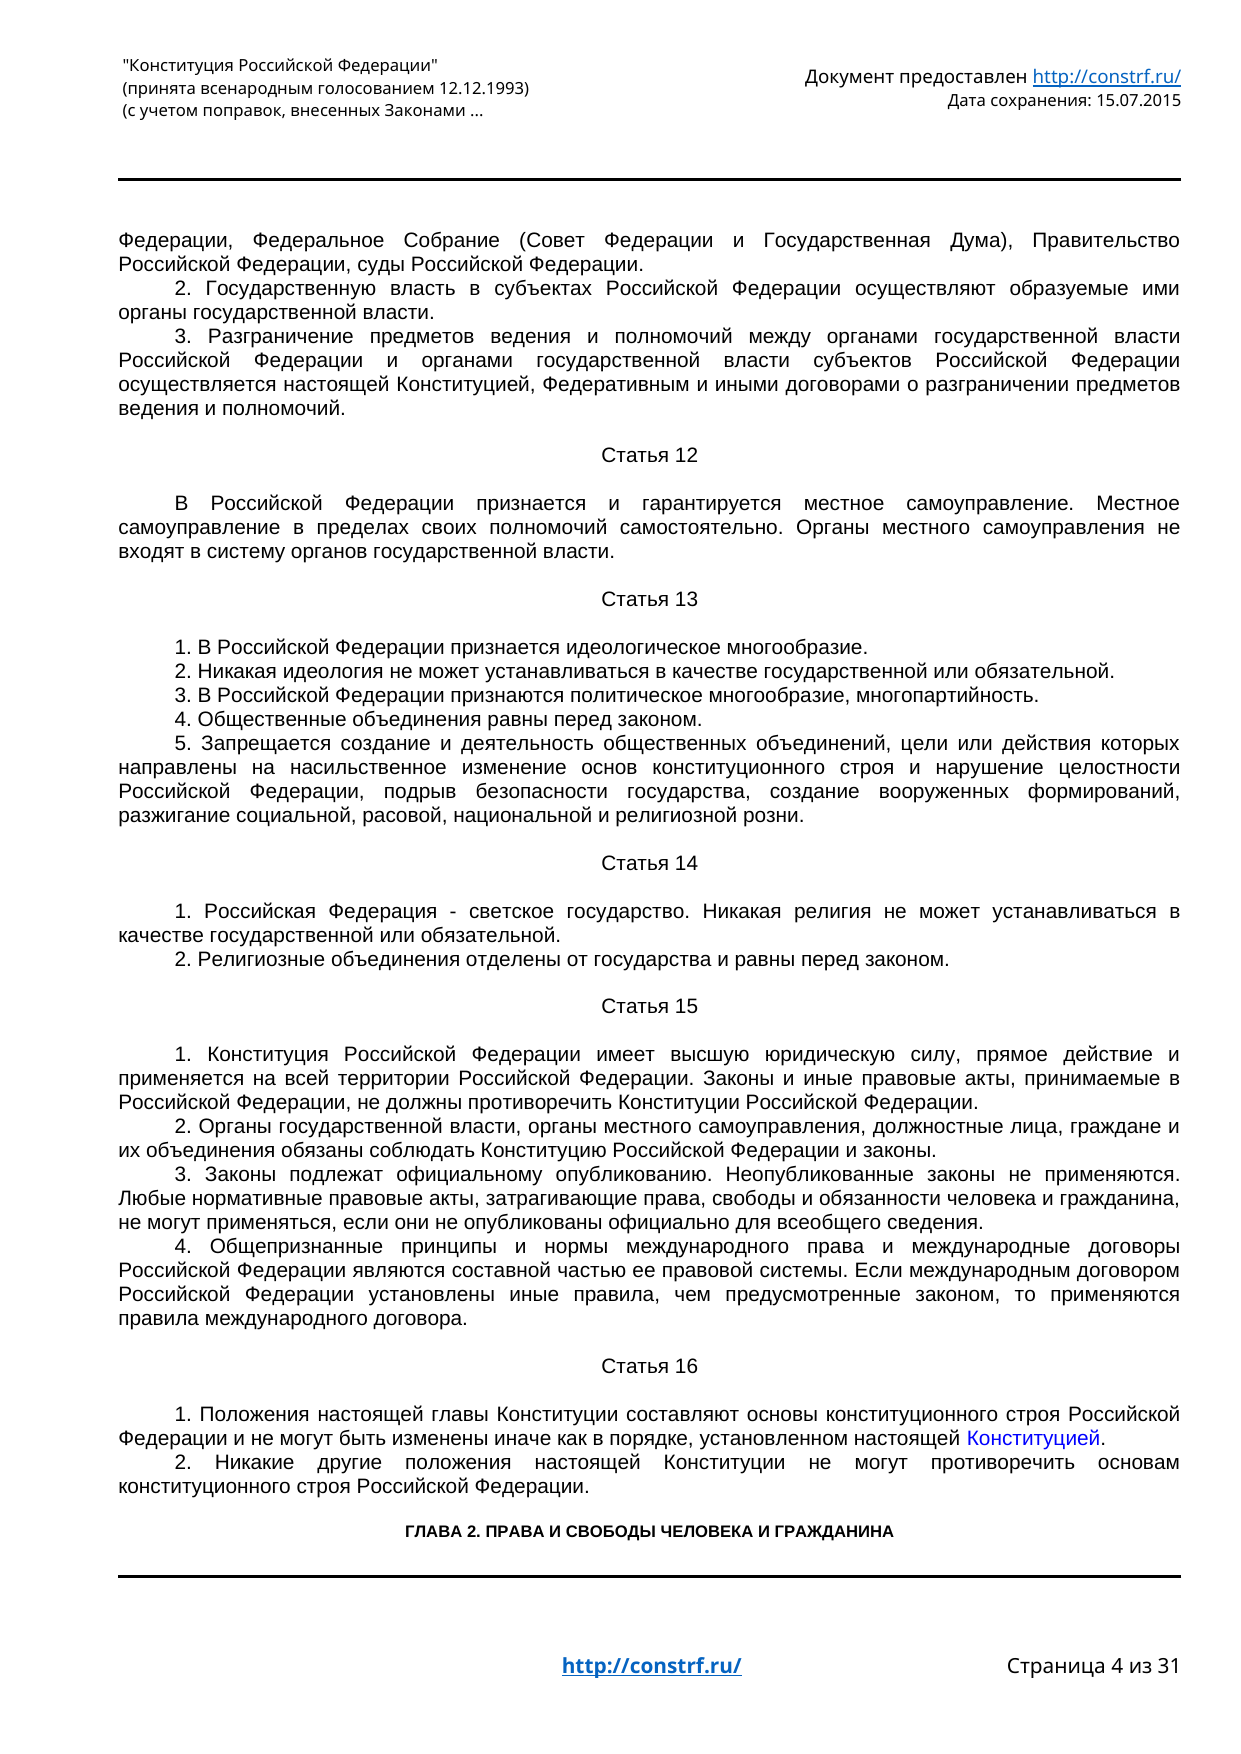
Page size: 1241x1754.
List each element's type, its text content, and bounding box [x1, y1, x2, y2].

text 3. Разграничение предметов ведения и полномочий между органами государственной власти Российской Федерации и органами государственной власти субъектов Российской Федерации осуществляется настоящей Конституцией, Федеративным и иными договорами о разграничении предметов ведения и полномочий. [118, 323, 1181, 419]
text 1. Российская Федерация - светское государство. Никакая религия не может устанавливаться в качестве государственной или обязательной. [118, 898, 1181, 946]
text 2. Никакие другие положения настоящей Конституции не могут противоречить основам конституционного строя Российской Федерации. [118, 1449, 1181, 1497]
text Статья 13 [118, 587, 1181, 611]
text ГЛАВА 2. ПРАВА И СВОБОДЫ ЧЕЛОВЕКА И ГРАЖДАНИНА [118, 1521, 1181, 1541]
text 3. Законы подлежат официальному опубликованию. Неопубликованные законы не применяются. Любые нормативные правовые акты, затрагивающие права, свободы и обязанности человека и гражданина, не могут применяться, если они не опубликованы официально для всеобщего сведения. [118, 1162, 1181, 1234]
text 2. Органы государственной власти, органы местного самоуправления, должностные лица, граждане и их объединения обязаны соблюдать Конституцию Российской Федерации и законы. [118, 1114, 1181, 1162]
text 4. Общественные объединения равны перед законом. [118, 707, 1181, 731]
text Статья 12 [118, 443, 1181, 467]
text Статья 16 [118, 1354, 1181, 1378]
text 3. В Российской Федерации признаются политическое многообразие, многопартийность. [118, 683, 1181, 707]
text 1. Положения настоящей главы Конституции составляют основы конституционного строя Российской Федерации и не могут быть изменены иначе как в порядке, установленном настоящей Конституцией. [118, 1402, 1181, 1449]
text 4. Общепризнанные принципы и нормы международного права и международные договоры Российской Федерации являются составной частью ее правовой системы. Если международным договором Российской Федерации установлены иные правила, чем предусмотренные законом, то применяются правила международного договора. [118, 1234, 1181, 1330]
text В Российской Федерации признается и гарантируется местное самоуправление. Местное самоуправление в пределах своих полномочий самостоятельно. Органы местного самоуправления не входят в систему органов государственной власти. [118, 491, 1181, 563]
text 5. Запрещается создание и деятельность общественных объединений, цели или действия которых направлены на насильственное изменение основ конституционного строя и нарушение целостности Российской Федерации, подрыв безопасности государства, создание вооруженных формирований, разжигание социальной, расовой, национальной и религиозной розни. [118, 731, 1181, 827]
text Статья 15 [118, 994, 1181, 1018]
text Статья 14 [118, 851, 1181, 874]
text 2. Никакая идеология не может устанавливаться в качестве государственной или обязательной. [118, 659, 1181, 683]
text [118, 228, 1181, 276]
text 1. В Российской Федерации признается идеологическое многообразие. [118, 635, 1181, 659]
text 2. Государственную власть в субъектах Российской Федерации осуществляют образуемые ими органы государственной власти. [118, 276, 1181, 323]
text 1. Конституция Российской Федерации имеет высшую юридическую силу, прямое действие и применяется на всей территории Российской Федерации. Законы и иные правовые акты, принимаемые в Российской Федерации, не должны противоречить Конституции Российской Федерации. [118, 1042, 1181, 1114]
text 2. Религиозные объединения отделены от государства и равны перед законом. [118, 946, 1181, 970]
